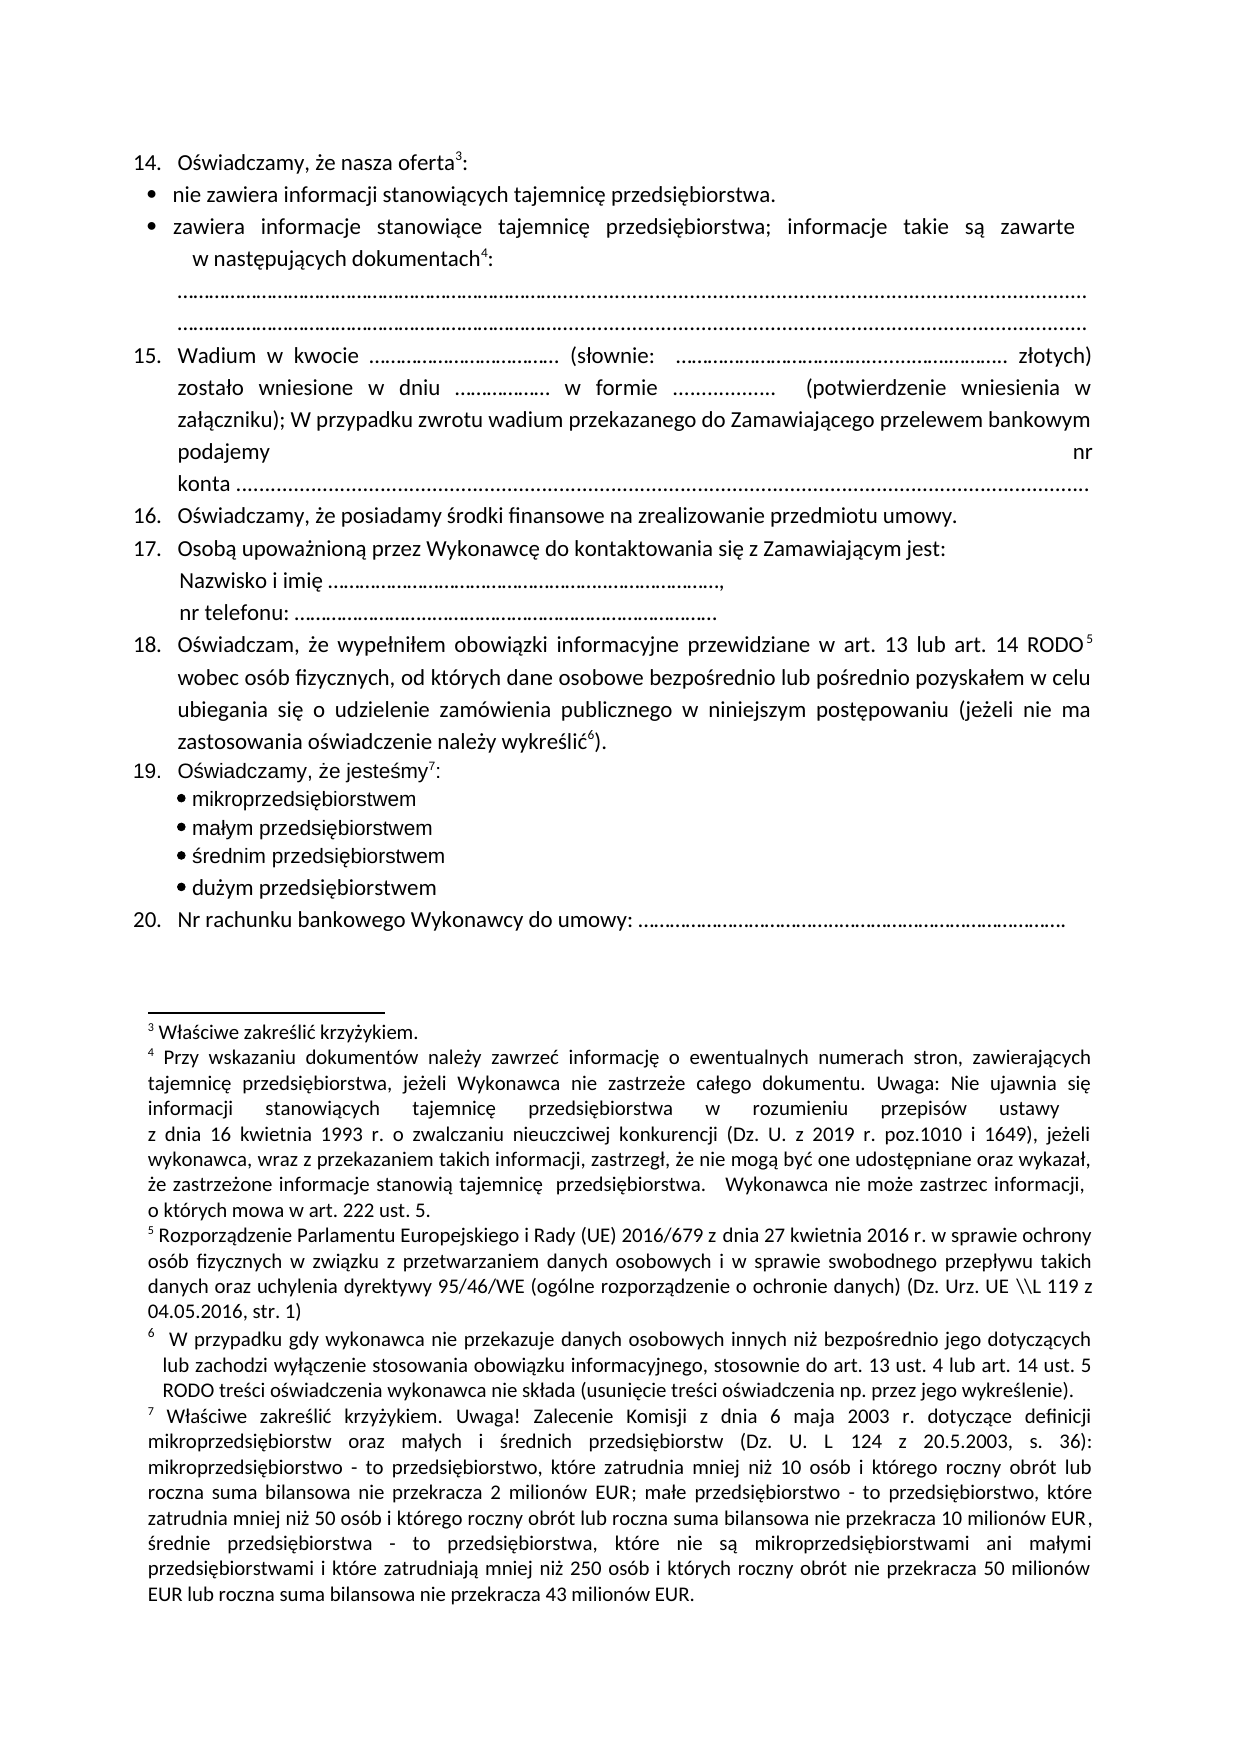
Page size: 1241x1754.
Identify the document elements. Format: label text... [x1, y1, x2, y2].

text ………………………………………………………………............................................................................................ [177, 276, 1093, 304]
list Oświadczam, że wypełniłem obowiązki informacyjne przewidziane w art. 13 lub art. 14 RODO wobec osób fizycznych, od których dane osobowe bezpośrednio lub pośrednio pozyskałem w celu ubiegania się o udzielenie zamówienia publicznego w niniejszym postępowaniu (jeżeli nie ma zastosowania oświadczenie należy wykreślić). [133, 630, 1093, 755]
list Nr rachunku bankowego Wykonawcy do umowy: ………………………………..……………………………………. [133, 905, 1093, 933]
list Osobą upoważnioną przez Wykonawcę do kontaktowania się z Zamawiającym jest: [133, 534, 1093, 562]
text ………………………………………………………………............................................................................................ [177, 308, 1093, 337]
text Nazwisko i imię ……………………………………………..…………………, [133, 566, 1093, 594]
list średnim przedsiębiorstwem [177, 844, 1093, 868]
text nie zawiera informacji stanowiących tajemnicę przedsiębiorstwa. [148, 180, 1093, 208]
list Wadium w kwocie ……………………………… (słownie: ………………………………........…….……….. złotych) zostało wniesione w dniu ……………… w formie .................. (potwierdzenie wniesienia w załączniku); W przypadku zwrotu wadium przekazanego do Zamawiającego przelewem bankowym podajemy nr konta .................................................................................................................................................... [133, 341, 1093, 497]
list Oświadczamy, że posiadamy środki finansowe na zrealizowanie przedmiotu umowy. [133, 502, 1093, 530]
list Oświadczamy, że jesteśmy: [133, 759, 1093, 783]
list małym przedsiębiorstwem [177, 815, 1093, 840]
text zawiera informacje stanowiące tajemnicę przedsiębiorstwa; informacje takie są zawarte w następujących dokumentach: [148, 212, 1093, 272]
list mikroprzedsiębiorstwem [177, 787, 1093, 811]
list Oświadczamy, że nasza oferta: [133, 148, 1093, 176]
list dużym przedsiębiorstwem [177, 873, 1093, 901]
text nr telefonu: ……………………..……………………………………………… [133, 598, 1093, 626]
